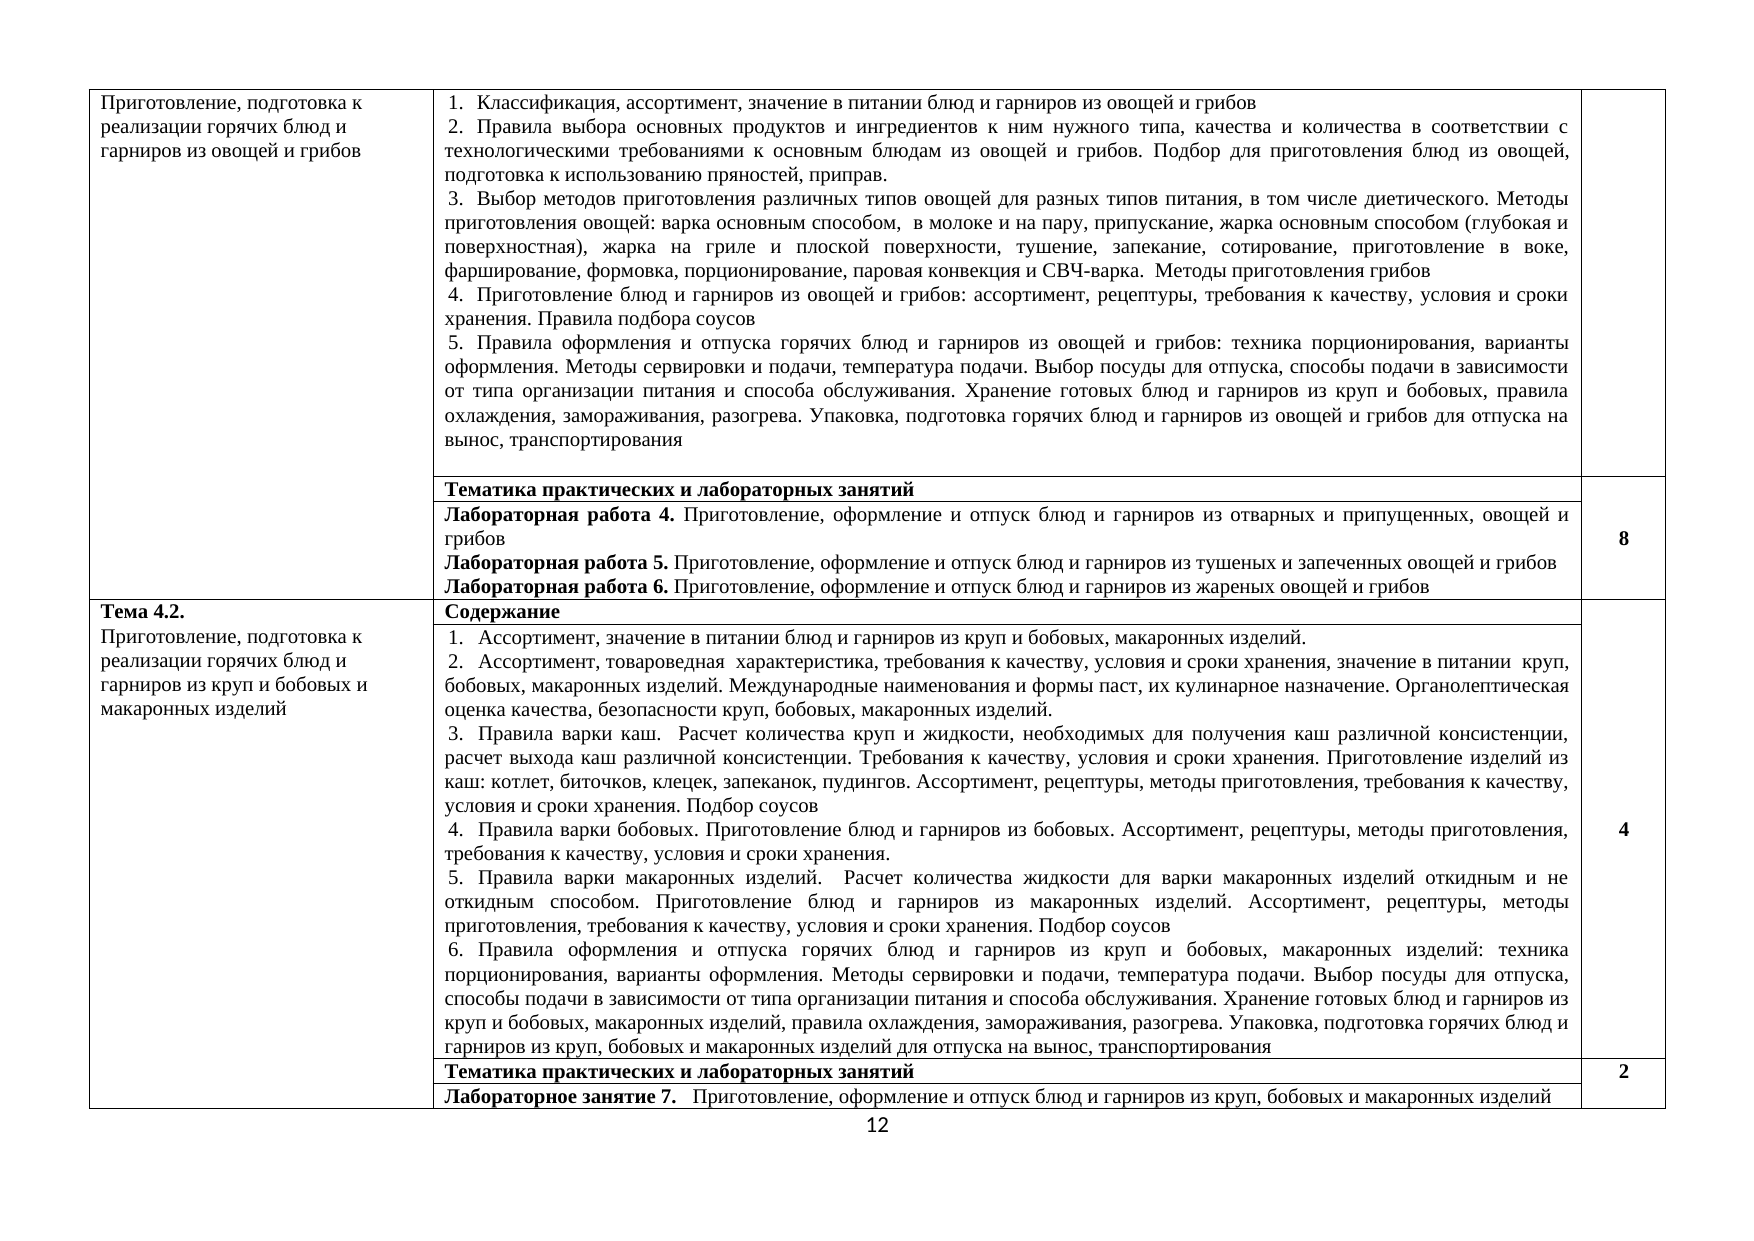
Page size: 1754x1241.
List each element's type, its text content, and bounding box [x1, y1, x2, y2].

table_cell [90, 90, 433, 598]
table_cell 2 [1582, 1059, 1665, 1108]
table_cell 4 [1582, 600, 1665, 1058]
table_cell Тематика практических и лабораторных занятий [434, 477, 1581, 501]
table_cell 8 [1582, 477, 1665, 598]
table_cell Тема 4.2. Приготовление, подготовка к реализации горячих блюд и гарниров из круп и бобовых и макаронных изделий [90, 600, 433, 1108]
table_cell Лабораторное занятие 7. Приготовление, оформление и отпуск блюд и гарниров из круп, бобовых и макаронных изделий [434, 1084, 1581, 1108]
table_cell Ассортимент, значение в питании блюд и гарниров из круп и бобовых, макаронных изделий. Ассортимент, товароведная характеристика, требования к качеству, условия и сроки хранения, значение в питании круп, бобовых, макаронных изделий. Международные наименования и формы паст, их кулинарное назначение. Органолептическая оценка качества, безопасности круп, бобовых, макаронных изделий. Правила варки каш. Расчет количества круп и жидкости, необходимых для получения каш различной консистенции, расчет выхода каш различной консистенции. Требования к качеству, условия и сроки хранения. Приготовление изделий из каш: котлет, биточков, клецек, запеканок, пудингов. Ассортимент, рецептуры, методы приготовления, требования к качеству, условия и сроки хранения. Подбор соусов Правила варки бобовых. Приготовление блюд и гарниров из бобовых. Ассортимент, рецептуры, методы приготовления, требования к качеству, условия и сроки хранения. Правила варки макаронных изделий. Расчет количества жидкости для варки макаронных изделий откидным и не откидным способом. Приготовление блюд и гарниров из макаронных изделий. Ассортимент, рецептуры, методы приготовления, требования к качеству, условия и сроки хранения. Подбор соусов Правила оформления и отпуска горячих блюд и гарниров из круп и бобовых, макаронных изделий: техника порционирования, варианты оформления. Методы сервировки и подачи, температура подачи. Выбор посуды для отпуска, способы подачи в зависимости от типа организации питания и способа обслуживания. Хранение готовых блюд и гарниров из круп и бобовых, макаронных изделий, правила охлаждения, замораживания, разогрева. Упаковка, подготовка горячих блюд и гарниров из круп, бобовых и макаронных изделий для отпуска на вынос, транспортирования [434, 625, 1581, 1058]
table_cell Тематика практических и лабораторных занятий [434, 1059, 1581, 1083]
table_cell Лабораторная работа 4. Приготовление, оформление и отпуск блюд и гарниров из отварных и припущенных, овощей и грибов Лабораторная работа 5. Приготовление, оформление и отпуск блюд и гарниров из тушеных и запеченных овощей и грибов Лабораторная работа 6. Приготовление, оформление и отпуск блюд и гарниров из жареных овощей и грибов [434, 502, 1581, 598]
table_cell Содержание [434, 600, 1581, 623]
table_cell 6 [1582, 90, 1665, 476]
table_cell Классификация, ассортимент, значение в питании блюд и гарниров из овощей и грибов Правила выбора основных продуктов и ингредиентов к ним нужного типа, качества и количества в соответствии с технологическими требованиями к основным блюдам из овощей и грибов. Подбор для приготовления блюд из овощей, подготовка к использованию пряностей, приправ. Выбор методов приготовления различных типов овощей для разных типов питания, в том числе диетического. Методы приготовления овощей: варка основным способом, в молоке и на пару, припускание, жарка основным способом (глубокая и поверхностная), жарка на гриле и плоской поверхности, тушение, запекание, сотирование, приготовление в воке, фарширование, формовка, порционирование, паровая конвекция и СВЧ-варка. Методы приготовления грибов Приготовление блюд и гарниров из овощей и грибов: ассортимент, рецептуры, требования к качеству, условия и сроки хранения. Правила подбора соусов Правила оформления и отпуска горячих блюд и гарниров из овощей и грибов: техника порционирования, варианты оформления. Методы сервировки и подачи, температура подачи. Выбор посуды для отпуска, способы подачи в зависимости от типа организации питания и способа обслуживания. Хранение готовых блюд и гарниров из круп и бобовых, правила охлаждения, замораживания, разогрева. Упаковка, подготовка горячих блюд и гарниров из овощей и грибов для отпуска на вынос, транспортирования [434, 90, 1581, 476]
